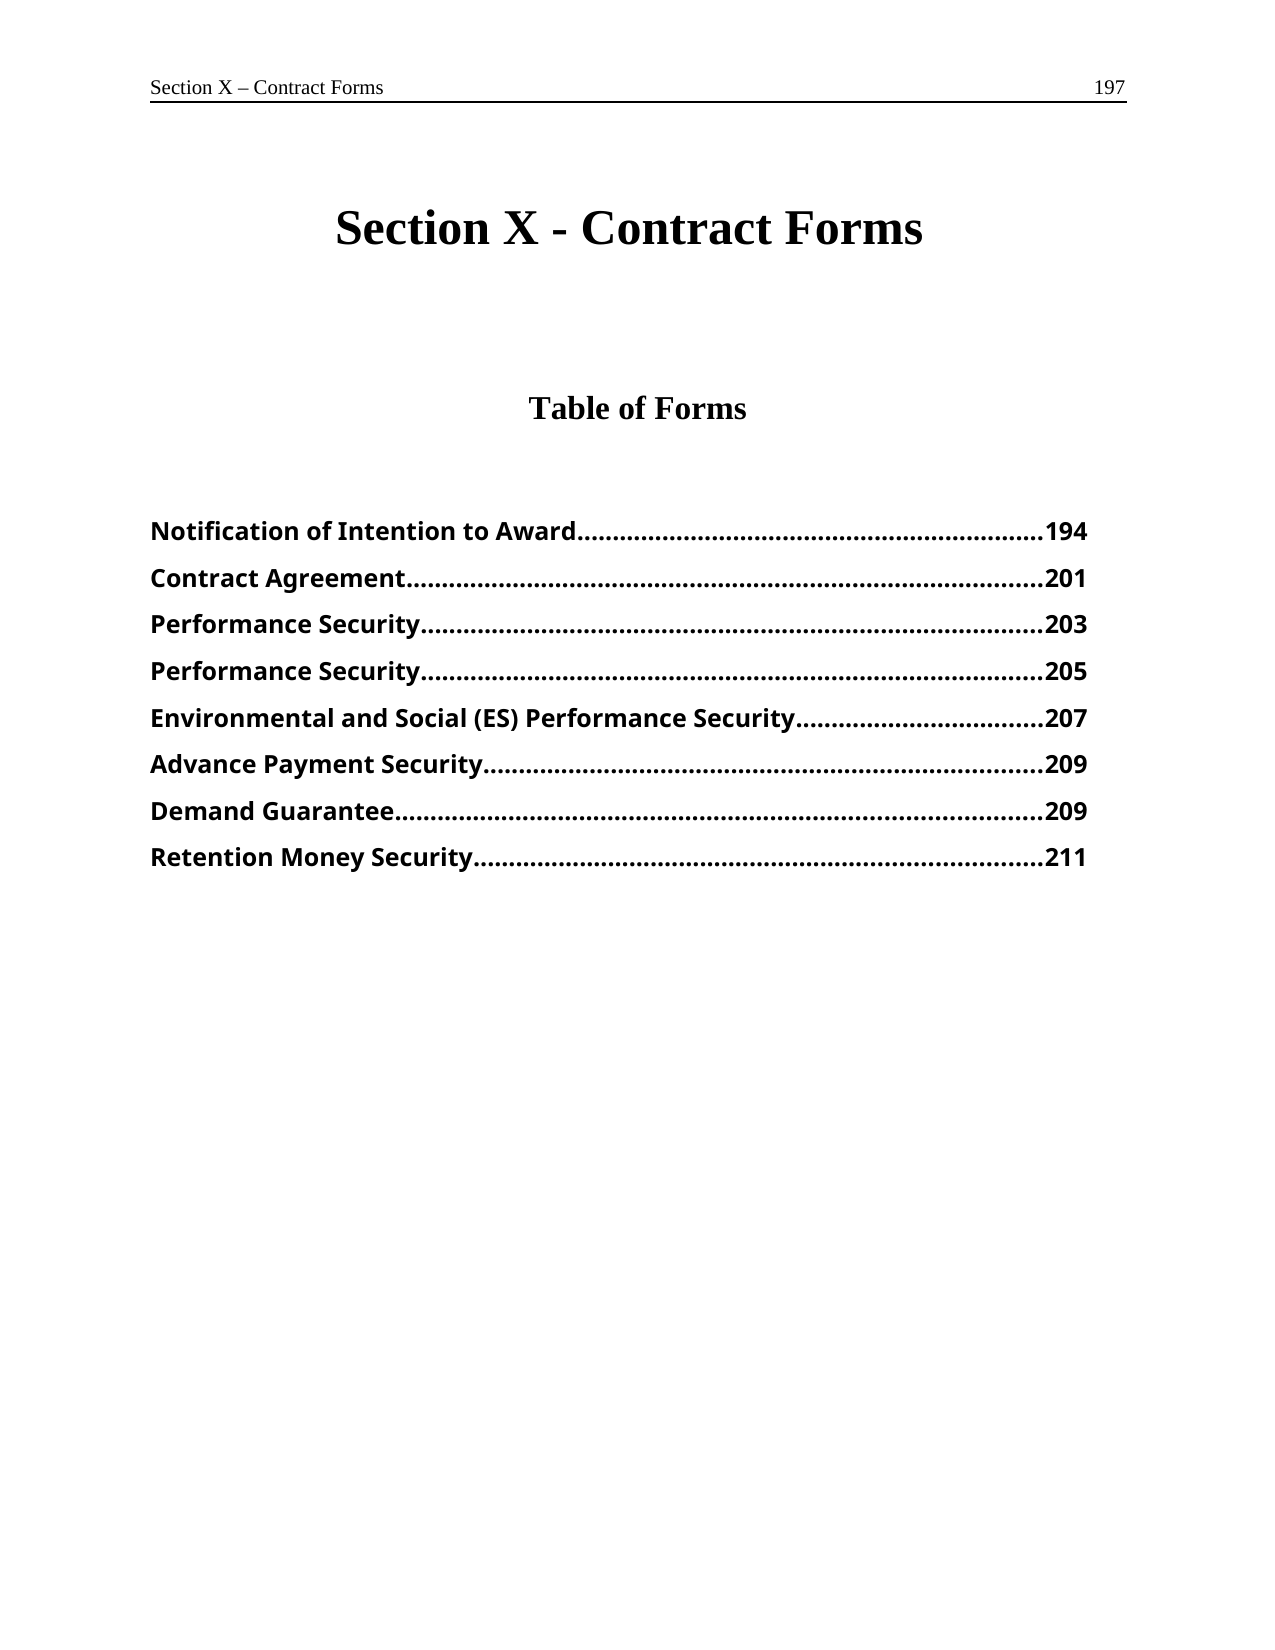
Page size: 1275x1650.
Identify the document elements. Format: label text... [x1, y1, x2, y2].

text Contract Agreement 201 [150, 561, 1050, 595]
text Demand Guarantee 209 [150, 793, 1050, 827]
text Notification of Intention to Award 194 [150, 514, 1050, 548]
text Advance Payment Security 209 [150, 747, 1050, 781]
text Environmental and Social (ES) Performance Security 207 [150, 700, 1050, 734]
text Performance Security 205 [150, 654, 1050, 688]
subtitle Table of Forms [150, 388, 1125, 427]
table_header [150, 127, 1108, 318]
text Performance Security 203 [150, 607, 1050, 641]
text Retention Money Security 211 [150, 840, 1050, 874]
